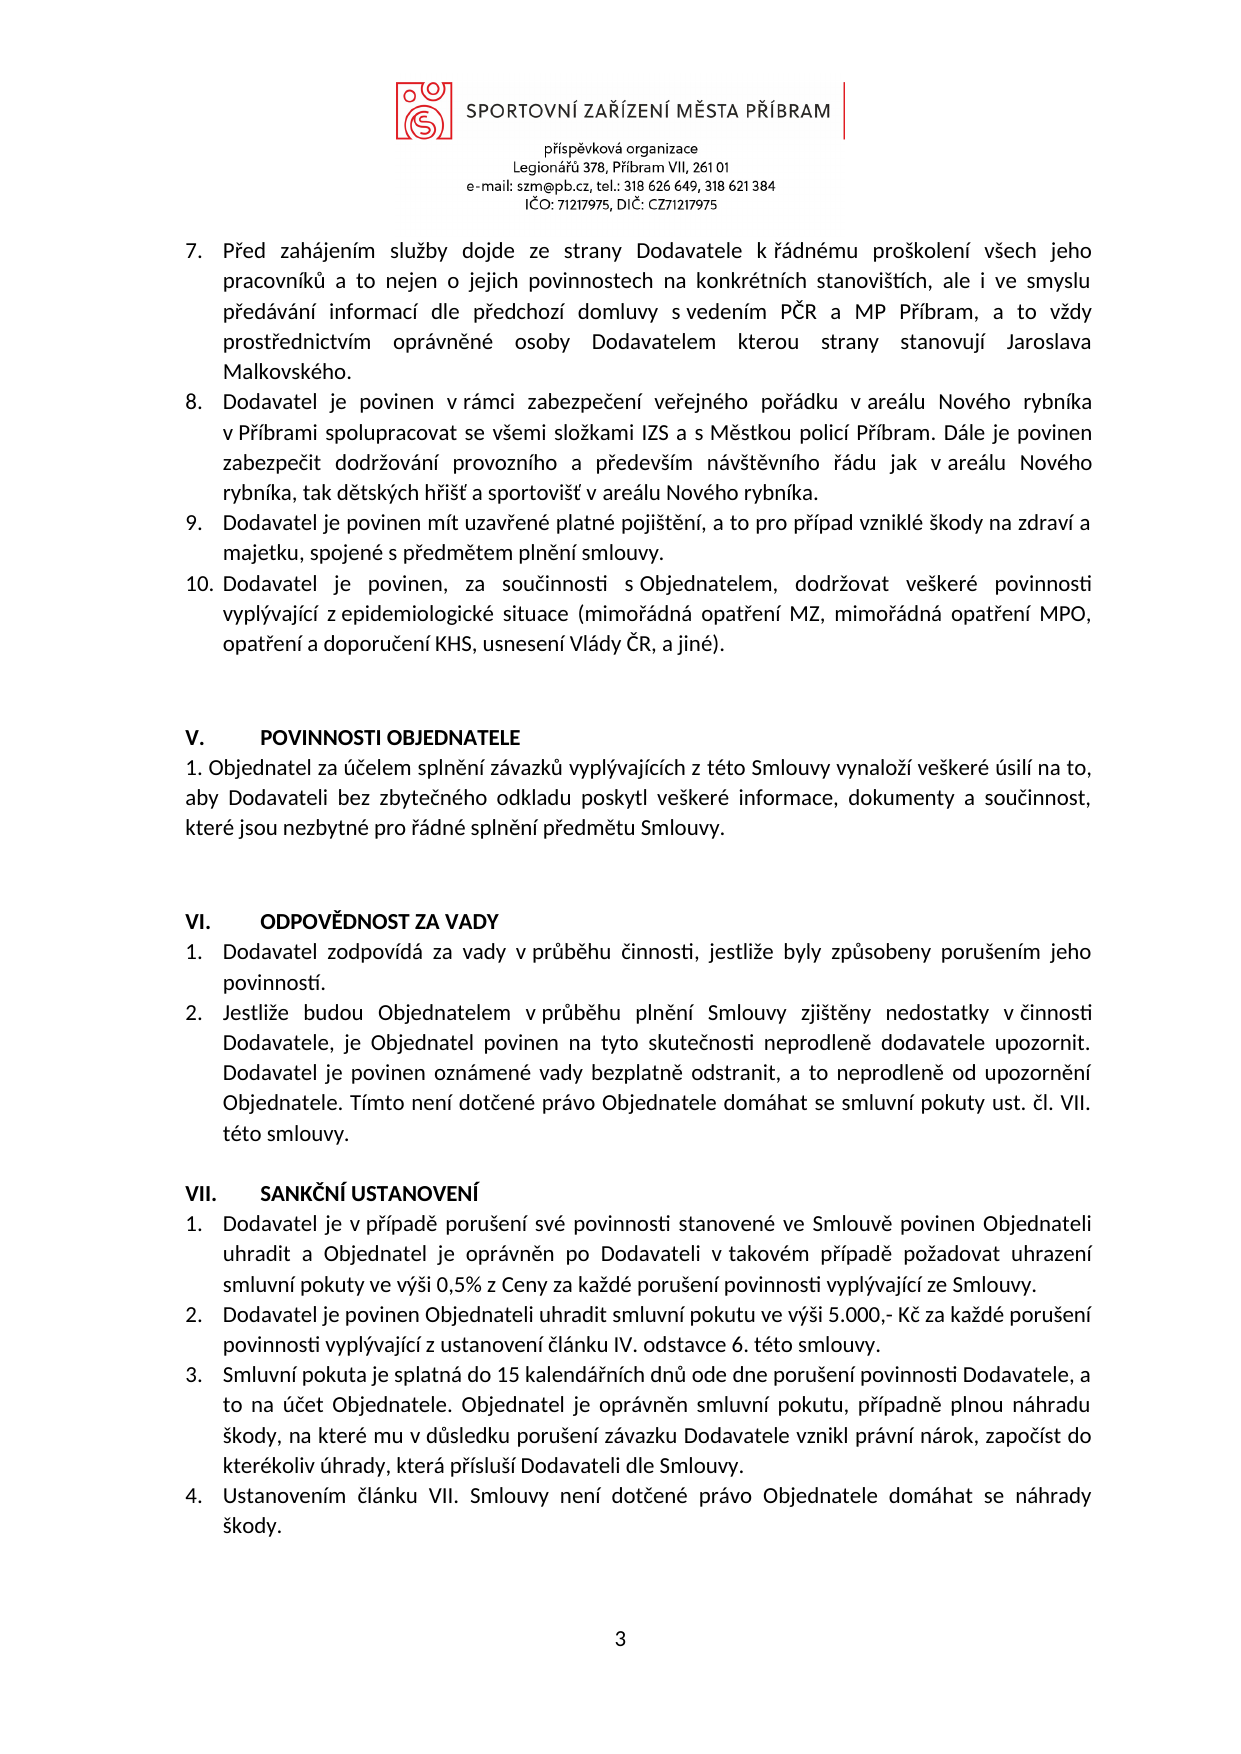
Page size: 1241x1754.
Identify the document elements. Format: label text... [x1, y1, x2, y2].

list Před zahájením služby dojde ze strany Dodavatele k řádnému proškolení všech jeho pracovníků a to nejen o jejich povinnostech na konkrétních stanovištích, ale i ve smyslu předávání informací dle předchozí domluvy s vedením PČR a MP Příbram, a to vždy prostřednictvím oprávněné osoby Dodavatelem kterou strany stanovují Jaroslava Malkovského. [185, 236, 1093, 385]
list Dodavatel je povinen Objednateli uhradit smluvní pokutu ve výši 5.000,- Kč za každé porušení povinnosti vyplývající z ustanovení článku IV. odstavce 6. této smlouvy. [185, 1300, 1093, 1358]
picture [395, 73, 845, 237]
list Jestliže budou Objednatelem v průběhu plnění Smlouvy zjištěny nedostatky v činnosti Dodavatele, je Objednatel povinen na tyto skutečnosti neprodleně dodavatele upozornit. Dodavatel je povinen oznámené vady bezplatně odstranit, a to neprodleně od upozornění Objednatele. Tímto není dotčené právo Objednatele domáhat se smluvní pokuty ust. čl. VII. této smlouvy. [185, 998, 1093, 1147]
list Dodavatel je povinen v rámci zabezpečení veřejného pořádku v areálu Nového rybníka v Příbrami spolupracovat se všemi složkami IZS a s Městkou policí Příbram. Dále je povinen zabezpečit dodržování provozního a především návštěvního řádu jak v areálu Nového rybníka, tak dětských hřišť a sportovišť v areálu Nového rybníka. [185, 387, 1093, 506]
list POVINNOSTI OBJEDNATELE [185, 723, 1093, 751]
list Smluvní pokuta je splatná do 15 kalendářních dnů ode dne porušení povinnosti Dodavatele, a to na účet Objednatele. Objednatel je oprávněn smluvní pokutu, případně plnou náhradu škody, na které mu v důsledku porušení závazku Dodavatele vznikl právní nárok, započíst do kterékoliv úhrady, která přísluší Dodavateli dle Smlouvy. [185, 1360, 1093, 1479]
text 1. Objednatel za účelem splnění závazků vyplývajících z této Smlouvy vynaloží veškeré úsilí na to, aby Dodavateli bez zbytečného odkladu poskytl veškeré informace, dokumenty a součinnost, které jsou nezbytné pro řádné splnění předmětu Smlouvy. [185, 753, 1093, 842]
list Dodavatel je povinen, za součinnosti s Objednatelem, dodržovat veškeré povinnosti vyplývající z epidemiologické situace (mimořádná opatření MZ, mimořádná opatření MPO, opatření a doporučení KHS, usnesení Vlády ČR, a jiné). [185, 569, 1093, 657]
list Ustanovením článku VII. Smlouvy není dotčené právo Objednatele domáhat se náhrady škody. [185, 1481, 1093, 1539]
list SANKČNÍ USTANOVENÍ [185, 1179, 1093, 1207]
list Dodavatel zodpovídá za vady v průběhu činnosti, jestliže byly způsobeny porušením jeho povinností. [185, 937, 1093, 996]
list Dodavatel je povinen mít uzavřené platné pojištění, a to pro případ vzniklé škody na zdraví a majetku, spojené s předmětem plnění smlouvy. [185, 508, 1093, 567]
list ODPOVĚDNOST ZA VADY [185, 907, 1093, 935]
list Dodavatel je v případě porušení své povinnosti stanovené ve Smlouvě povinen Objednateli uhradit a Objednatel je oprávněn po Dodavateli v takovém případě požadovat uhrazení smluvní pokuty ve výši 0,5% z Ceny za každé porušení povinnosti vyplývající ze Smlouvy. [185, 1209, 1093, 1298]
